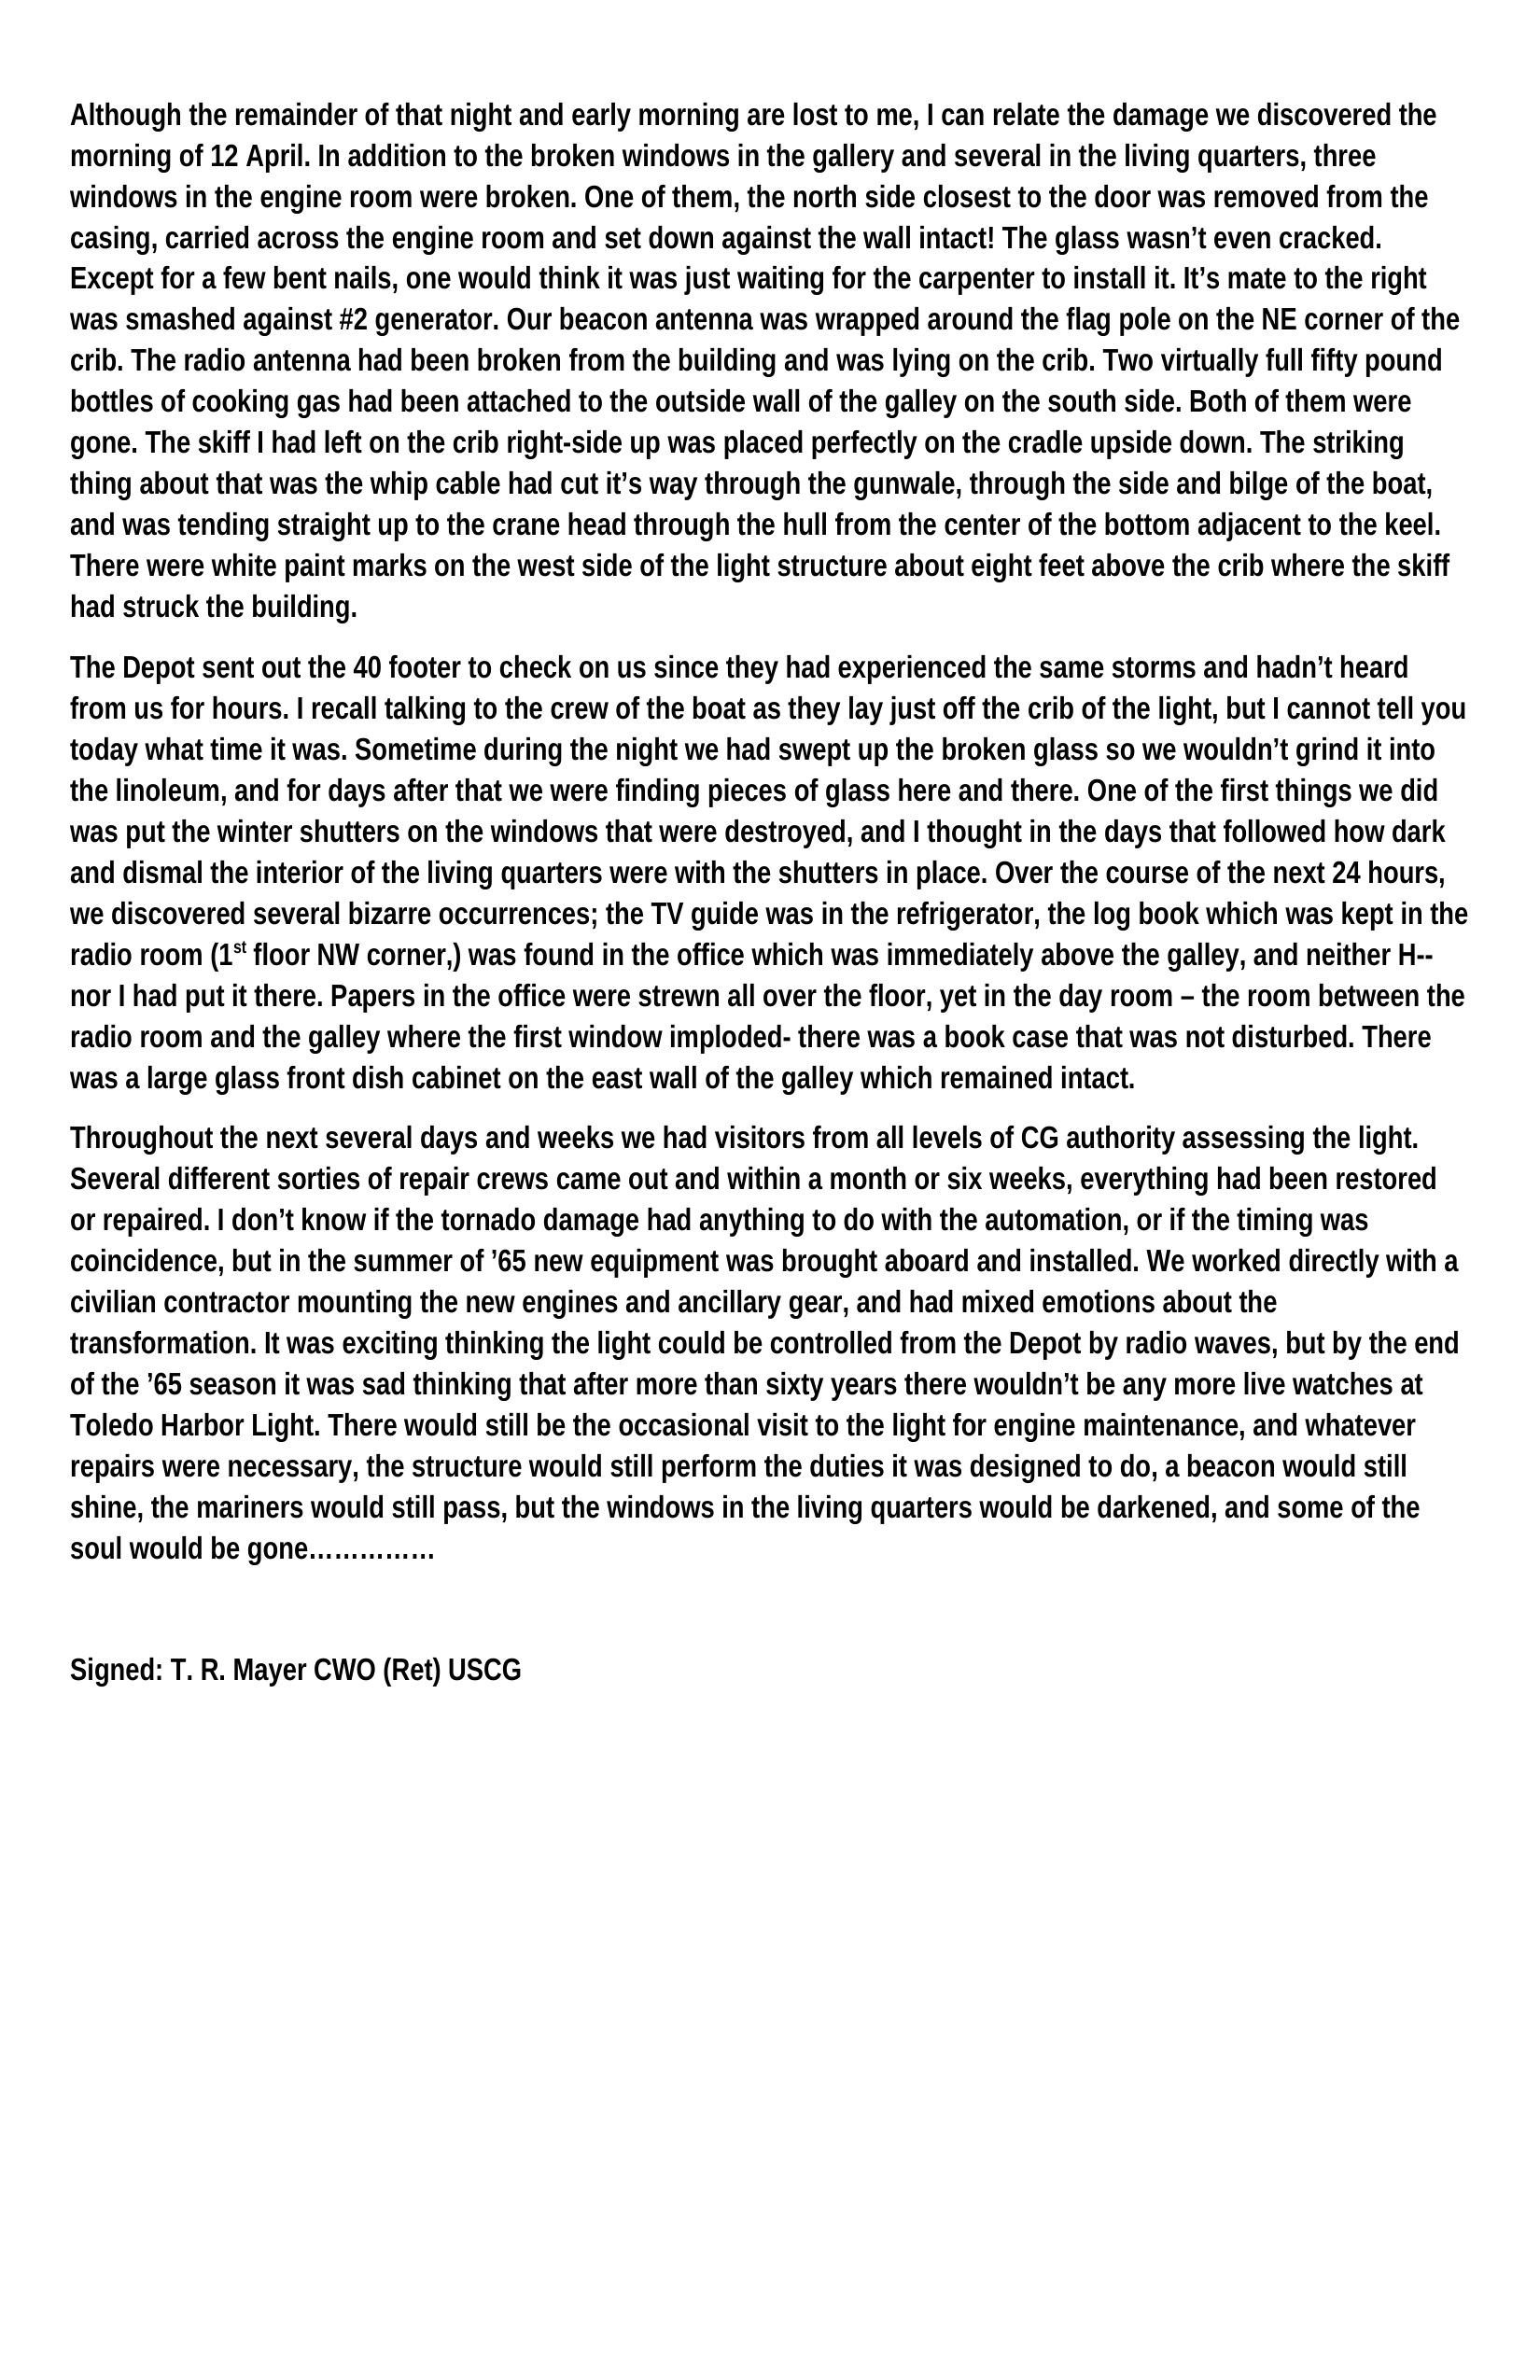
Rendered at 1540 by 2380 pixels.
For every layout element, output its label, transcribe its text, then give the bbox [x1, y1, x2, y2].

text Signed: T. R. Mayer CWO (Ret) USCG [70, 1651, 1470, 1687]
text Although the remainder of that night and early morning are lost to me, I can relate the damage we discovered the morning of 12 April. In addition to the broken windows in the gallery and several in the living quarters, three windows in the engine room were broken. One of them, the north side closest to the door was removed from the casing, carried across the engine room and set down against the wall intact! The glass wasn’t even cracked. Except for a few bent nails, one would think it was just waiting for the carpenter to install it. It’s mate to the right was smashed against #2 generator. Our beacon antenna was wrapped around the flag pole on the NE corner of the crib. The radio antenna had been broken from the building and was lying on the crib. Two virtually full fifty pound bottles of cooking gas had been attached to the outside wall of the galley on the south side. Both of them were gone. The skiff I had left on the crib right-side up was placed perfectly on the cradle upside down. The striking thing about that was the whip cable had cut it’s way through the gunwale, through the side and bilge of the boat, and was tending straight up to the crane head through the hull from the center of the bottom adjacent to the keel. There were white paint marks on the west side of the light structure about eight feet above the crib where the skiff had struck the building. [70, 96, 1470, 624]
text The Depot sent out the 40 footer to check on us since they had experienced the same storms and hadn’t heard from us for hours. I recall talking to the crew of the boat as they lay just off the crib of the light, but I cannot tell you today what time it was. Sometime during the night we had swept up the broken glass so we wouldn’t grind it into the linoleum, and for days after that we were finding pieces of glass here and there. One of the first things we did was put the winter shutters on the windows that were destroyed, and I thought in the days that followed how dark and dismal the interior of the living quarters were with the shutters in place. Over the course of the next 24 hours, we discovered several bizarre occurrences; the TV guide was in the refrigerator, the log book which was kept in the radio room (1st floor NW corner,) was found in the office which was immediately above the galley, and neither H-- nor I had put it there. Papers in the office were strewn all over the floor, yet in the day room – the room between the radio room and the galley where the first window imploded- there was a book case that was not disturbed. There was a large glass front dish cabinet on the east wall of the galley which remained intact. [70, 649, 1470, 1095]
text Throughout the next several days and weeks we had visitors from all levels of CG authority assessing the light. Several different sorties of repair crews came out and within a month or six weeks, everything had been restored or repaired. I don’t know if the tornado damage had anything to do with the automation, or if the timing was coincidence, but in the summer of ’65 new equipment was brought aboard and installed. We worked directly with a civilian contractor mounting the new engines and ancillary gear, and had mixed emotions about the transformation. It was exciting thinking the light could be controlled from the Depot by radio waves, but by the end of the ’65 season it was sad thinking that after more than sixty years there wouldn’t be any more live watches at Toledo Harbor Light. There would still be the occasional visit to the light for engine maintenance, and whatever repairs were necessary, the structure would still perform the duties it was designed to do, a beacon would still shine, the mariners would still pass, but the windows in the living quarters would be darkened, and some of the soul would be gone…………… [70, 1120, 1470, 1565]
